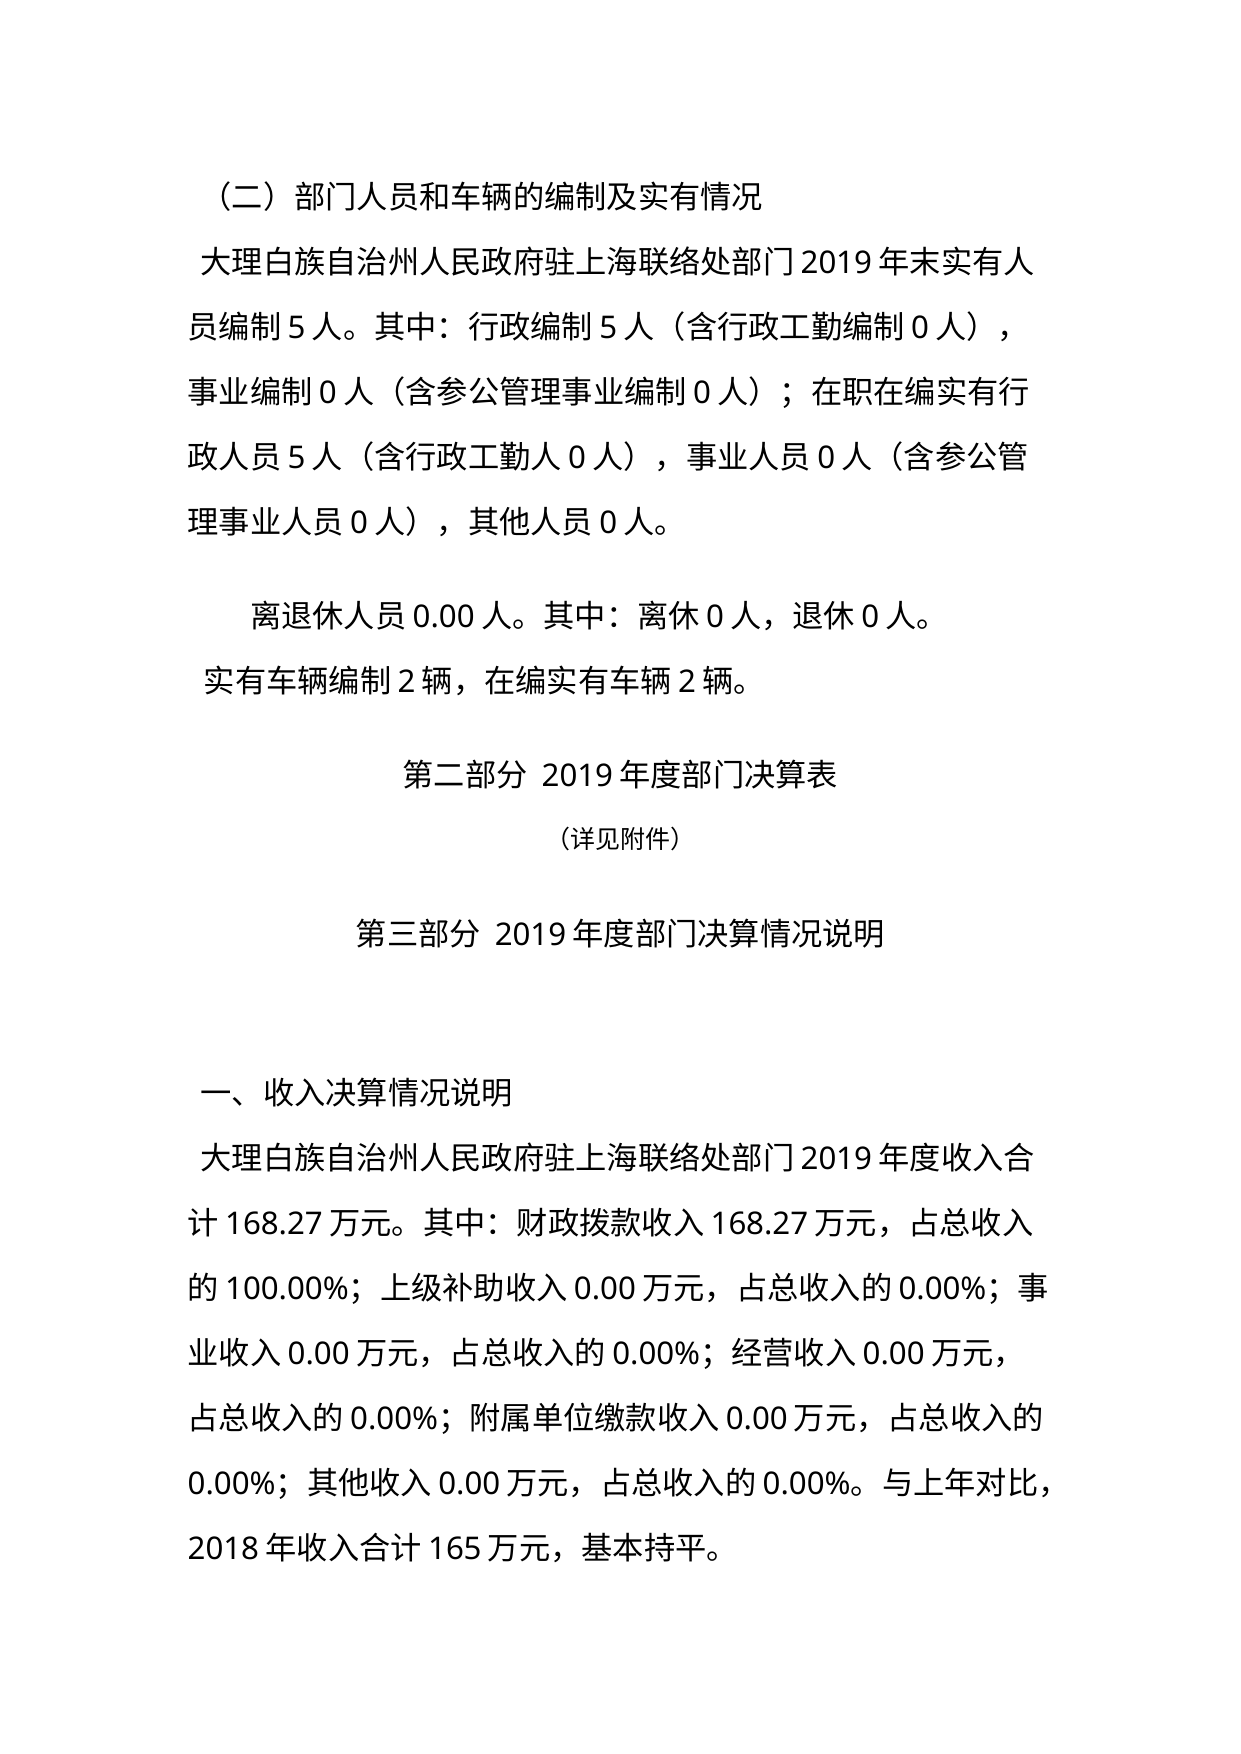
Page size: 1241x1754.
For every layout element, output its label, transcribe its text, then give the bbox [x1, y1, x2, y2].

text 第三部分 2019年度部门决算情况说明 [187, 899, 1053, 964]
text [187, 994, 1053, 1579]
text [187, 162, 1053, 552]
text 离退休人员0.00人。其中：离休0人，退休0人。 实有车辆编制2辆，在编实有车辆2辆。 [187, 581, 1053, 711]
text 第二部分 2019年度部门决算表 （详见附件） [187, 740, 1053, 870]
